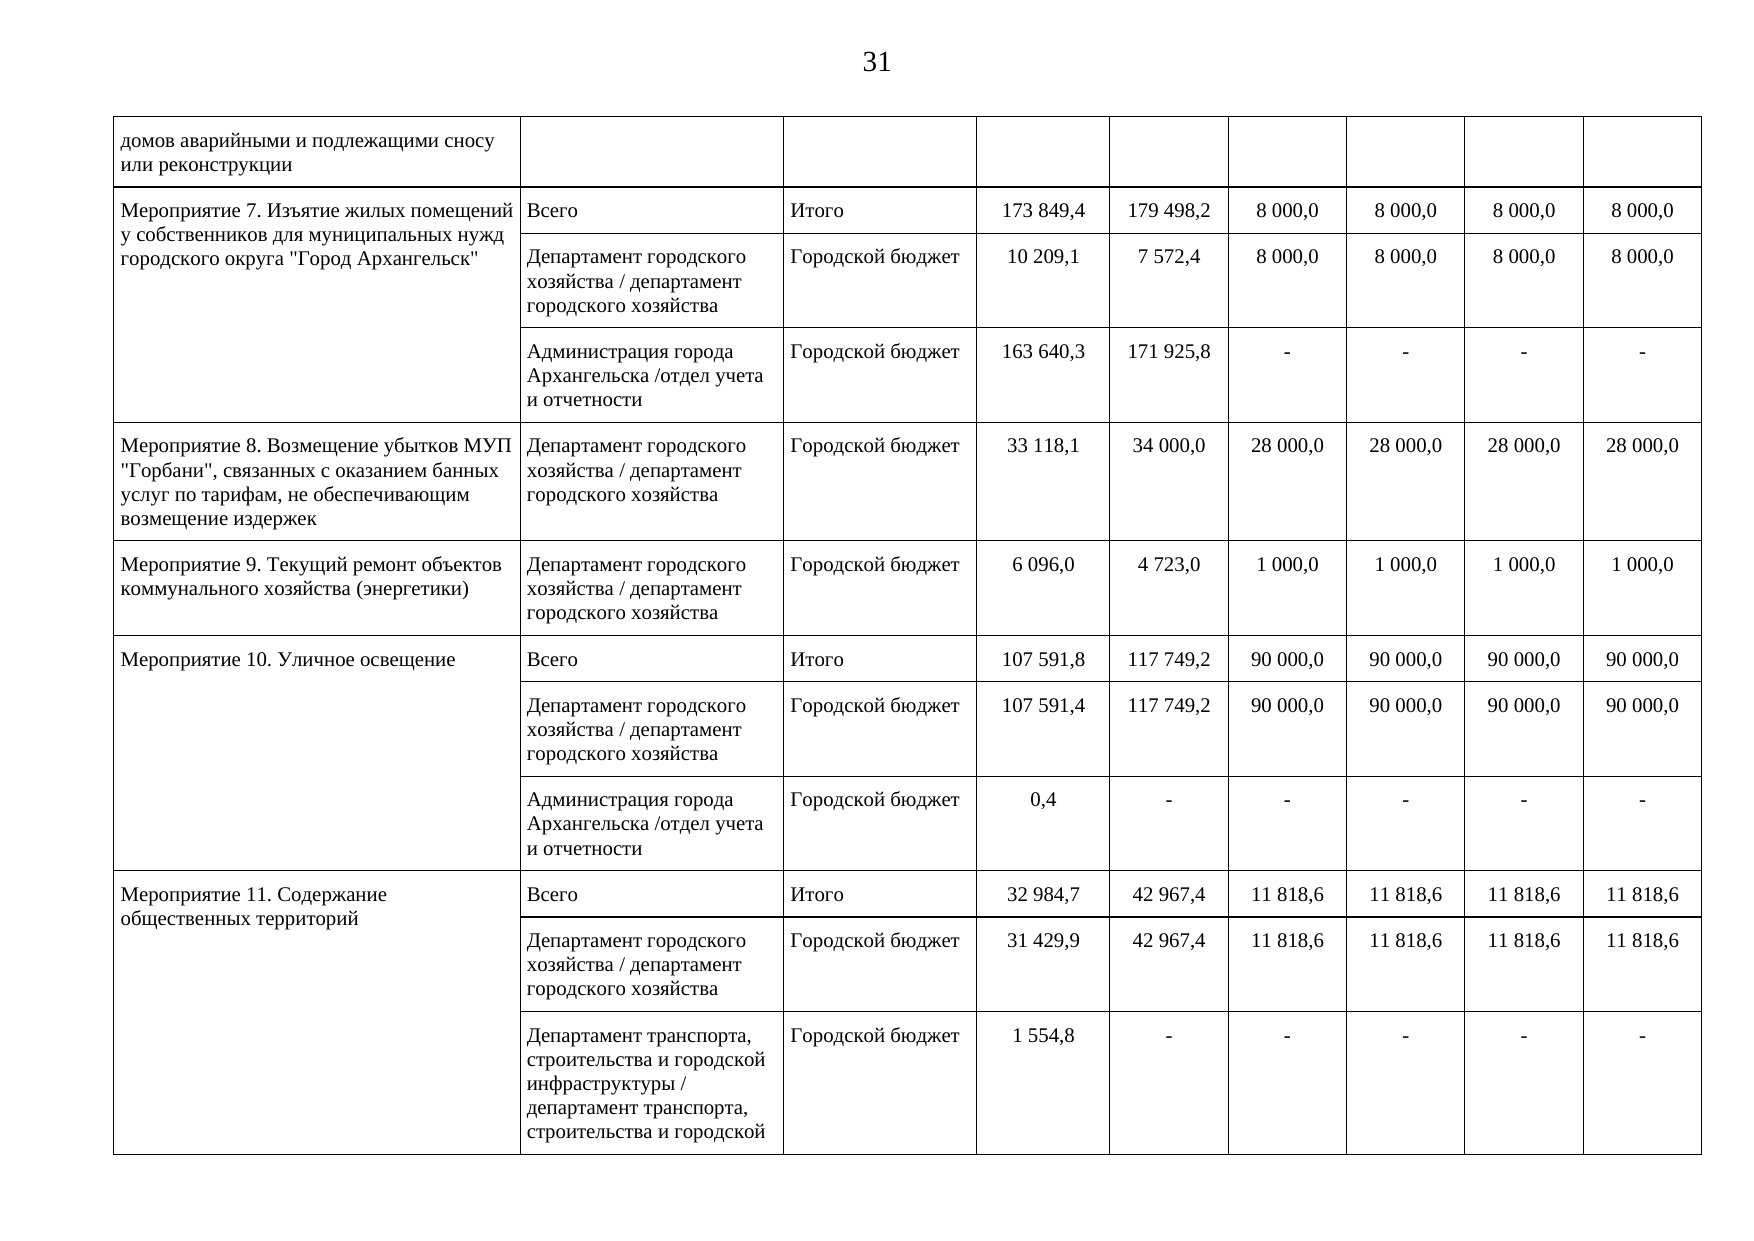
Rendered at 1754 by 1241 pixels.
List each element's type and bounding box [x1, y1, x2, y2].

table_header [107, 105, 1702, 1165]
